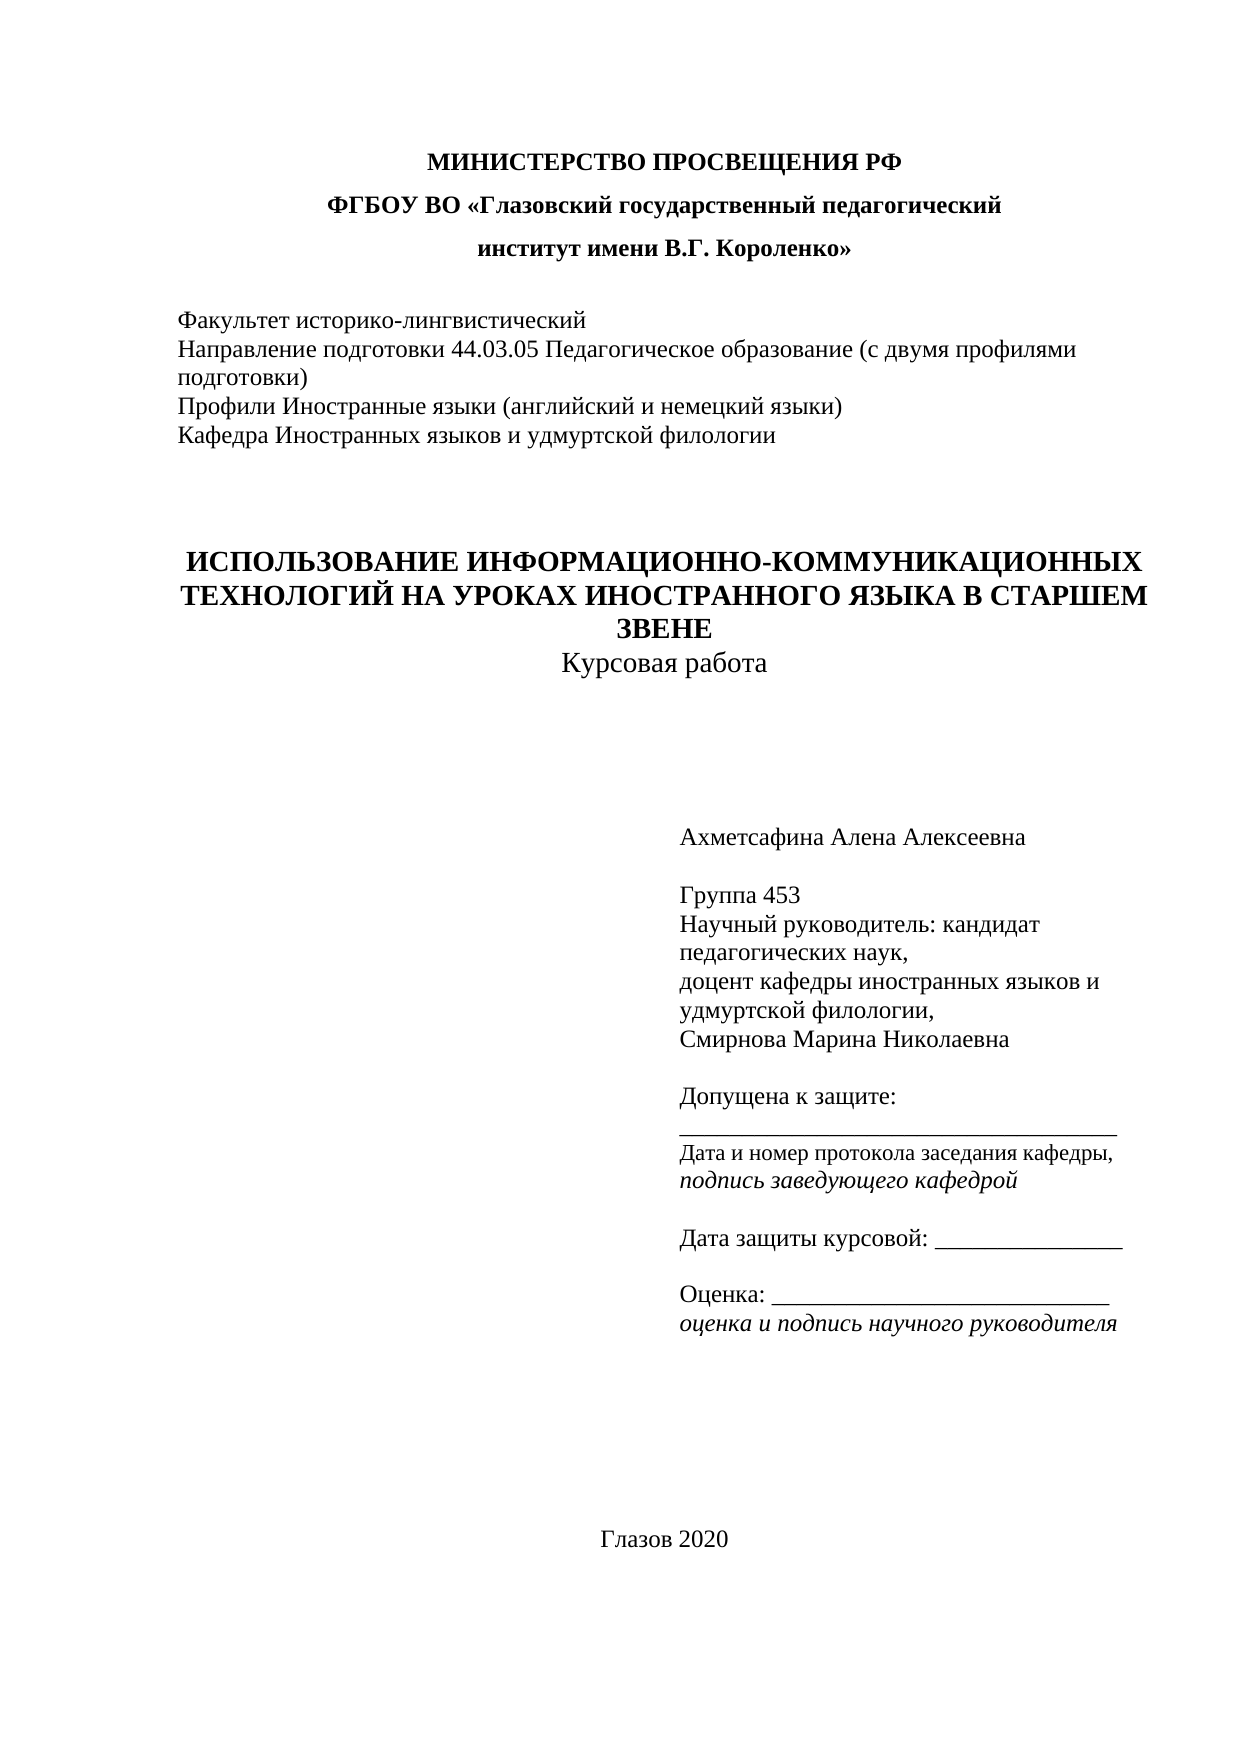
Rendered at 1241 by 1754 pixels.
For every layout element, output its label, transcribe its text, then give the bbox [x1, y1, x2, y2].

text Дата и номер протокола заседания кафедры, [177, 1139, 1152, 1165]
text Научный руководитель: кандидат [177, 909, 1152, 937]
text оценка и подпись научного руководителя [177, 1308, 1152, 1337]
text подпись заведующего кафедрой [620, 1165, 1178, 1194]
text Оценка: ___________________________ [177, 1279, 1152, 1308]
text Дата защиты курсовой: _______________ [620, 1223, 1152, 1251]
text Курсовая работа [177, 645, 1152, 679]
text Смирнова Марина Николаевна [177, 1024, 1152, 1052]
text Группа 453 [620, 880, 1152, 909]
text Направление подготовки 44.03.05 Педагогическое образование (с двумя профилями подготовки) [177, 334, 1152, 391]
text доцент кафедры иностранных языков и [177, 966, 1152, 995]
text Профили Иностранные языки (английский и немецкий языки) [177, 391, 1152, 420]
text удмуртской филологии, [177, 995, 1152, 1024]
text педагогических наук, [177, 937, 1152, 966]
text ФГБОУ ВО «Глазовский государственный педагогический [177, 190, 1152, 219]
text Ахметсафина Алена Алексеевна [620, 822, 1178, 851]
text Кафедра Иностранных языков и удмуртской филологии [177, 420, 1152, 449]
text институт имени В.Г. Короленко» [177, 233, 1152, 262]
text МИНИСТЕРСТВО ПРОСВЕЩЕНИЯ РФ [177, 147, 1152, 176]
text ИСПОЛЬЗОВАНИЕ ИНФОРМАЦИОННО-КОММУНИКАЦИОННЫХ ТЕХНОЛОГИЙ НА УРОКАХ ИНОСТРАННОГО ЯЗЫКА В СТАРШЕМ ЗВЕНЕ [177, 544, 1152, 645]
text Глазов 2020 [177, 1524, 1152, 1552]
text Допущена к защите: [620, 1081, 1178, 1110]
text ___________________________________ [620, 1110, 1178, 1139]
text Факультет историко-лингвистический [177, 305, 1152, 334]
